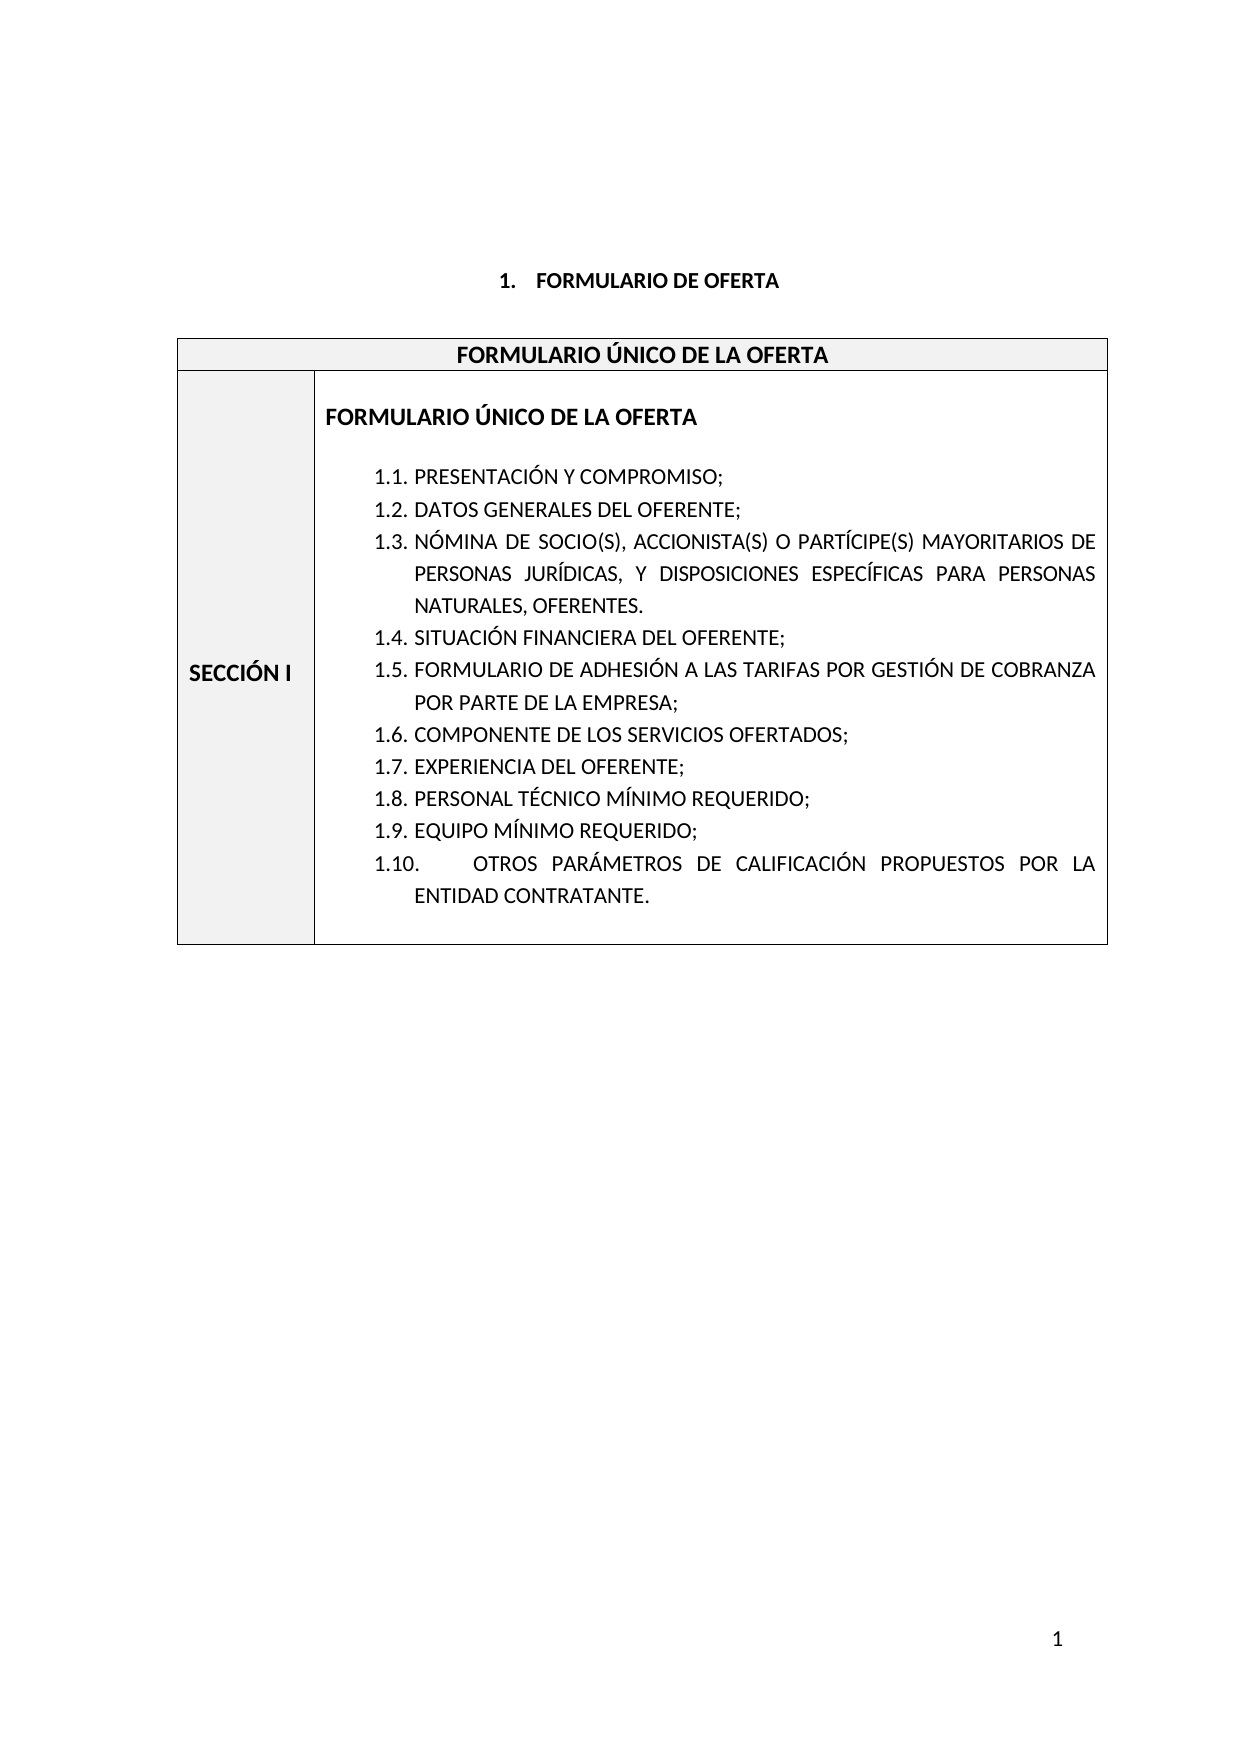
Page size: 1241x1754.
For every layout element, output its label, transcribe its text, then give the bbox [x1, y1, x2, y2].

subtitle FORMULARIO DE OFERTA [215, 266, 1063, 294]
table_cell SECCIÓN I [178, 371, 314, 944]
table_header FORMULARIO ÚNICO DE LA OFERTA [178, 339, 1107, 370]
table_cell FORMULARIO ÚNICO DE LA OFERTA PRESENTACIÓN Y COMPROMISO; DATOS GENERALES DEL OFERENTE; NÓMINA DE SOCIO(S), ACCIONISTA(S) O PARTÍCIPE(S) MAYORITARIOS DE PERSONAS JURÍDICAS, Y DISPOSICIONES ESPECÍFICAS PARA PERSONAS NATURALES, OFERENTES. SITUACIÓN FINANCIERA DEL OFERENTE; FORMULARIO DE ADHESIÓN A LAS TARIFAS POR GESTIÓN DE COBRANZA POR PARTE DE LA EMPRESA; COMPONENTE DE LOS SERVICIOS OFERTADOS; EXPERIENCIA DEL OFERENTE; PERSONAL TÉCNICO MÍNIMO REQUERIDO; EQUIPO MÍNIMO REQUERIDO; OTROS PARÁMETROS DE CALIFICACIÓN PROPUESTOS POR LA ENTIDAD CONTRATANTE. [315, 371, 1107, 944]
